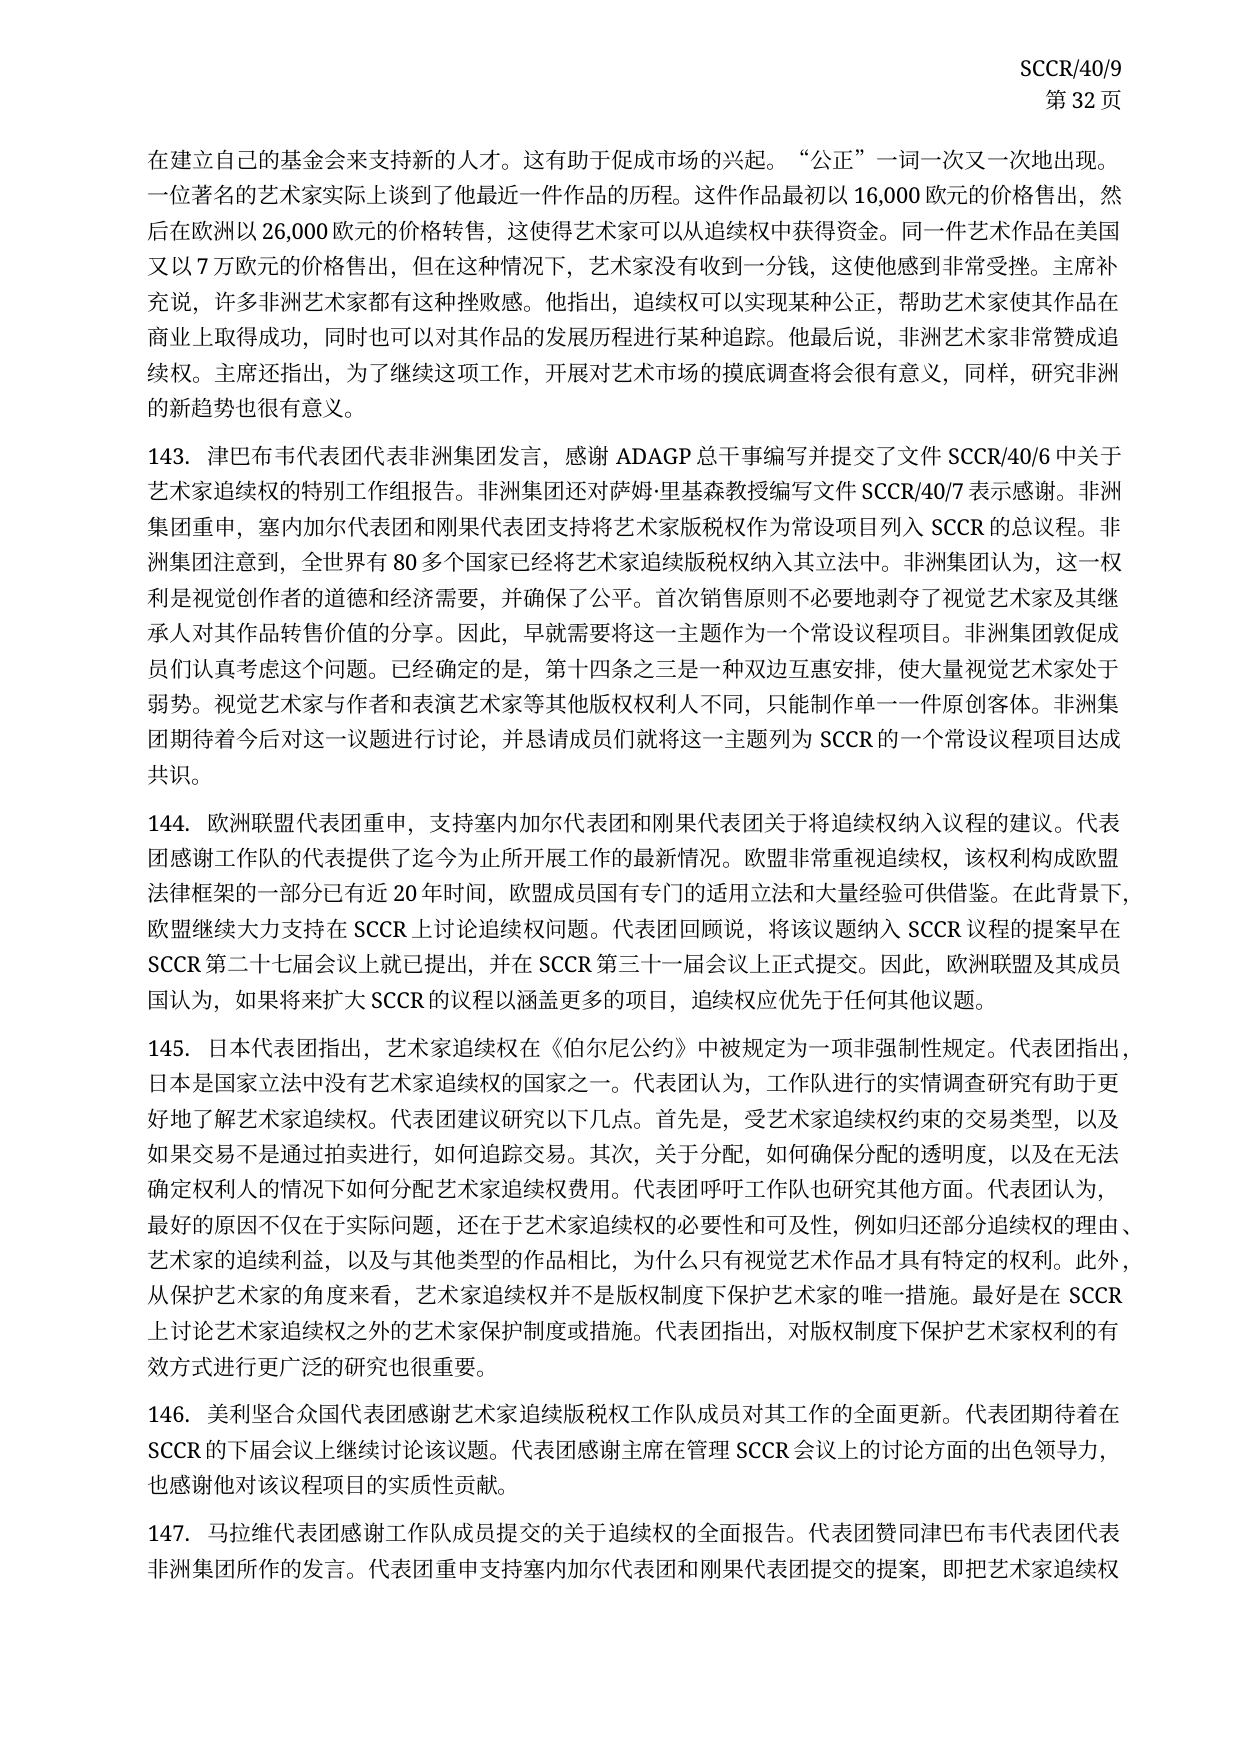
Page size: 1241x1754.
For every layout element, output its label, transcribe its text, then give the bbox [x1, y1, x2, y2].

list 日本代表团指出，艺术家追续权在《伯尔尼公约》中被规定为一项非强制性规定。代表团指出，日本是国家立法中没有艺术家追续权的国家之一。代表团认为，工作队进行的实情调查研究有助于更好地了解艺术家追续权。代表团建议研究以下几点。首先是，受艺术家追续权约束的交易类型，以及如果交易不是通过拍卖进行，如何追踪交易。其次，关于分配，如何确保分配的透明度，以及在无法确定权利人的情况下如何分配艺术家追续权费用。代表团呼吁工作队也研究其他方面。代表团认为，最好的原因不仅在于实际问题，还在于艺术家追续权的必要性和可及性，例如归还部分追续权的理由、艺术家的追续利益，以及与其他类型的作品相比，为什么只有视觉艺术作品才具有特定的权利。此外，从保护艺术家的角度来看，艺术家追续权并不是版权制度下保护艺术家的唯一措施。最好是在SCCR上讨论艺术家追续权之外的艺术家保护制度或措施。代表团指出，对版权制度下保护艺术家权利的有效方式进行更广泛的研究也很重要。 [148, 1027, 1122, 1381]
list 欧洲联盟代表团重申，支持塞内加尔代表团和刚果代表团关于将追续权纳入议程的建议。代表团感谢工作队的代表提供了迄今为止所开展工作的最新情况。欧盟非常重视追续权，该权利构成欧盟法律框架的一部分已有近20年时间，欧盟成员国有专门的适用立法和大量经验可供借鉴。在此背景下，欧盟继续大力支持在SCCR上讨论追续权问题。代表团回顾说，将该议题纳入SCCR议程的提案早在SCCR第二十七届会议上就已提出，并在SCCR第三十一届会议上正式提交。因此，欧洲联盟及其成员国认为，如果将来扩大SCCR的议程以涵盖更多的项目，追续权应优先于任何其他议题。 [148, 802, 1122, 1014]
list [148, 1512, 1122, 1583]
list 美利坚合众国代表团感谢艺术家追续版税权工作队成员对其工作的全面更新。代表团期待着在SCCR的下届会议上继续讨论该议题。代表团感谢主席在管理SCCR会议上的讨论方面的出色领导力，也感谢他对该议程项目的实质性贡献。 [148, 1394, 1122, 1500]
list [148, 139, 1122, 423]
list 津巴布韦代表团代表非洲集团发言，感谢ADAGP总干事编写并提交了文件SCCR/40/6中关于艺术家追续权的特别工作组报告。非洲集团还对萨姆·里基森教授编写文件SCCR/40/7表示感谢。非洲集团重申，塞内加尔代表团和刚果代表团支持将艺术家版税权作为常设项目列入SCCR的总议程。非洲集团注意到，全世界有80多个国家已经将艺术家追续版税权纳入其立法中。非洲集团认为，这一权利是视觉创作者的道德和经济需要，并确保了公平。首次销售原则不必要地剥夺了视觉艺术家及其继承人对其作品转售价值的分享。因此，早就需要将这一主题作为一个常设议程项目。非洲集团敦促成员们认真考虑这个问题。已经确定的是，第十四条之三是一种双边互惠安排，使大量视觉艺术家处于弱势。视觉艺术家与作者和表演艺术家等其他版权权利人不同，只能制作单一一件原创客体。非洲集团期待着今后对这一议题进行讨论，并恳请成员们就将这一主题列为SCCR的一个常设议程项目达成共‍识。 [148, 435, 1122, 789]
